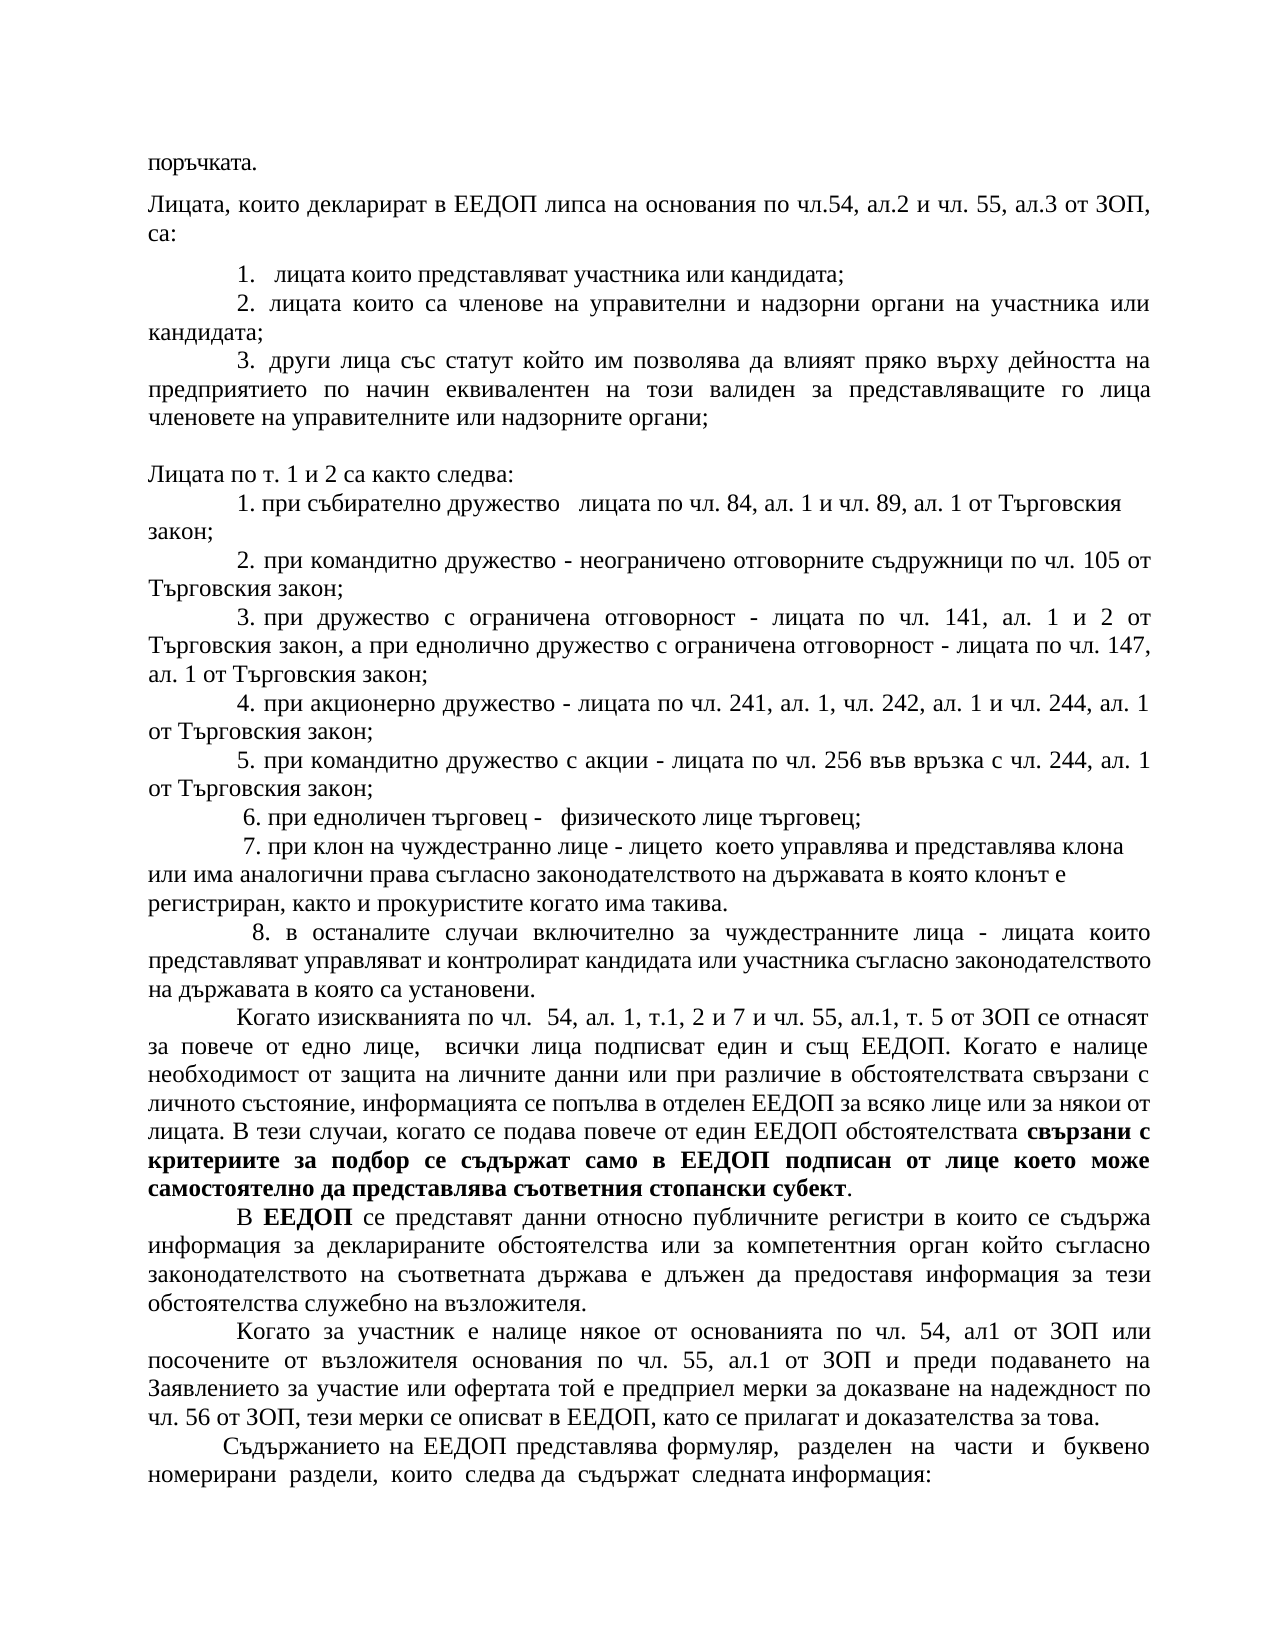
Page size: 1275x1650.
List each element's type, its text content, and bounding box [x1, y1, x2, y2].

text 1. при събирателно дружество лицата по чл. 84, ал. 1 и чл. 89, ал. 1 от Търговския закон; [148, 488, 1152, 546]
text Съдържанието на ЕЕДОП представлява формуляр, разделен на части и буквено номерирани раздели, които следва да съдържат следната информация: [148, 1431, 1152, 1488]
text В ЕЕДОП се представят данни относно публичните регистри в които се съдържа информация за декларираните обстоятелства или за компетентния орган който съгласно законодателството на съответната държава е длъжен да предоставя информация за тези обстоятелства служебно на възложителя. [148, 1202, 1152, 1317]
text Когато изискванията по чл. 54, ал. 1, т.1, 2 и 7 и чл. 55, ал.1, т. 5 от ЗОП се отнасят за повече от едно лице, всички лица подписват един и същ ЕЕДОП. Когато е налице необходимост от защита на личните данни или при различие в обстоятелствата свързани с личното състояние, информацията се попълва в отделен ЕЕДОП за всяко лице или за някои от лицата. В тези случаи, когато се подава повече от един ЕЕДОП обстоятелствата свързани с критериите за подбор се съдържат само в ЕЕДОП подписан от лице което може самостоятелно да представлява съответния стопански субект. [148, 1003, 1150, 1202]
list при акционерно дружество - лицата по чл. 241, ал. 1, чл. 242, ал. 1 и чл. 244, ал. 1 от Търговския закон; [148, 688, 1152, 745]
text Когато за участник е налице някое от основанията по чл. 54, ал1 от ЗОП или посочените от възложителя основания по чл. 55, ал.1 от ЗОП и преди подаването на Заявлението за участие или офертата той е предприел мерки за доказване на надеждност по чл. 56 от ЗОП, тези мерки се описват в ЕЕДОП, като се прилагат и доказателства за това. [148, 1317, 1152, 1431]
list при дружество с ограничена отговорност - лицата по чл. 141, ал. 1 и 2 от Търговския закон, а при еднолично дружество с ограничена отговорност - лицата по чл. 147, ал. 1 от Търговския закон; [148, 603, 1152, 688]
text Лицата по т. 1 и 2 са както следва: [148, 460, 1152, 488]
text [148, 148, 1152, 176]
list при командитно дружество с акции - лицата по чл. 256 във връзка с чл. 244, ал. 1 от Търговския закон; [148, 745, 1152, 802]
text 8. в останалите случаи включително за чуждестранните лица - лицата които представляват управляват и контролират кандидата или участника съгласно законодателството на държавата в която са установени. [148, 917, 1152, 1003]
text 7. при клон на чуждестранно лице - лицето което управлява и представлява клона или има аналогични права съгласно законодателството на държавата в която клонът е регистриран, както и прокуристите когато има такива. [148, 831, 1152, 917]
list други лица със статут който им позволява да влияят пряко върху дейността на предприятието по начин еквивалентен на този валиден за представляващите го лица членовете на управителните или надзорните органи; [148, 346, 1152, 431]
text 1. лицата които представляват участника или кандидата; [163, 259, 1152, 289]
list при командитно дружество - неограничено отговорните съдружници по чл. 105 от Търговския закон; [148, 546, 1152, 603]
text 6. при едноличен търговец - физическото лице търговец; [243, 803, 1152, 831]
text Лицата, които декларират в ЕЕДОП липса на основания по чл.54, ал.2 и чл. 55, ал.3 от ЗОП, са: [148, 189, 1152, 247]
list лицата които са членове на управителни и надзорни органи на участника или кандидата; [148, 289, 1151, 346]
